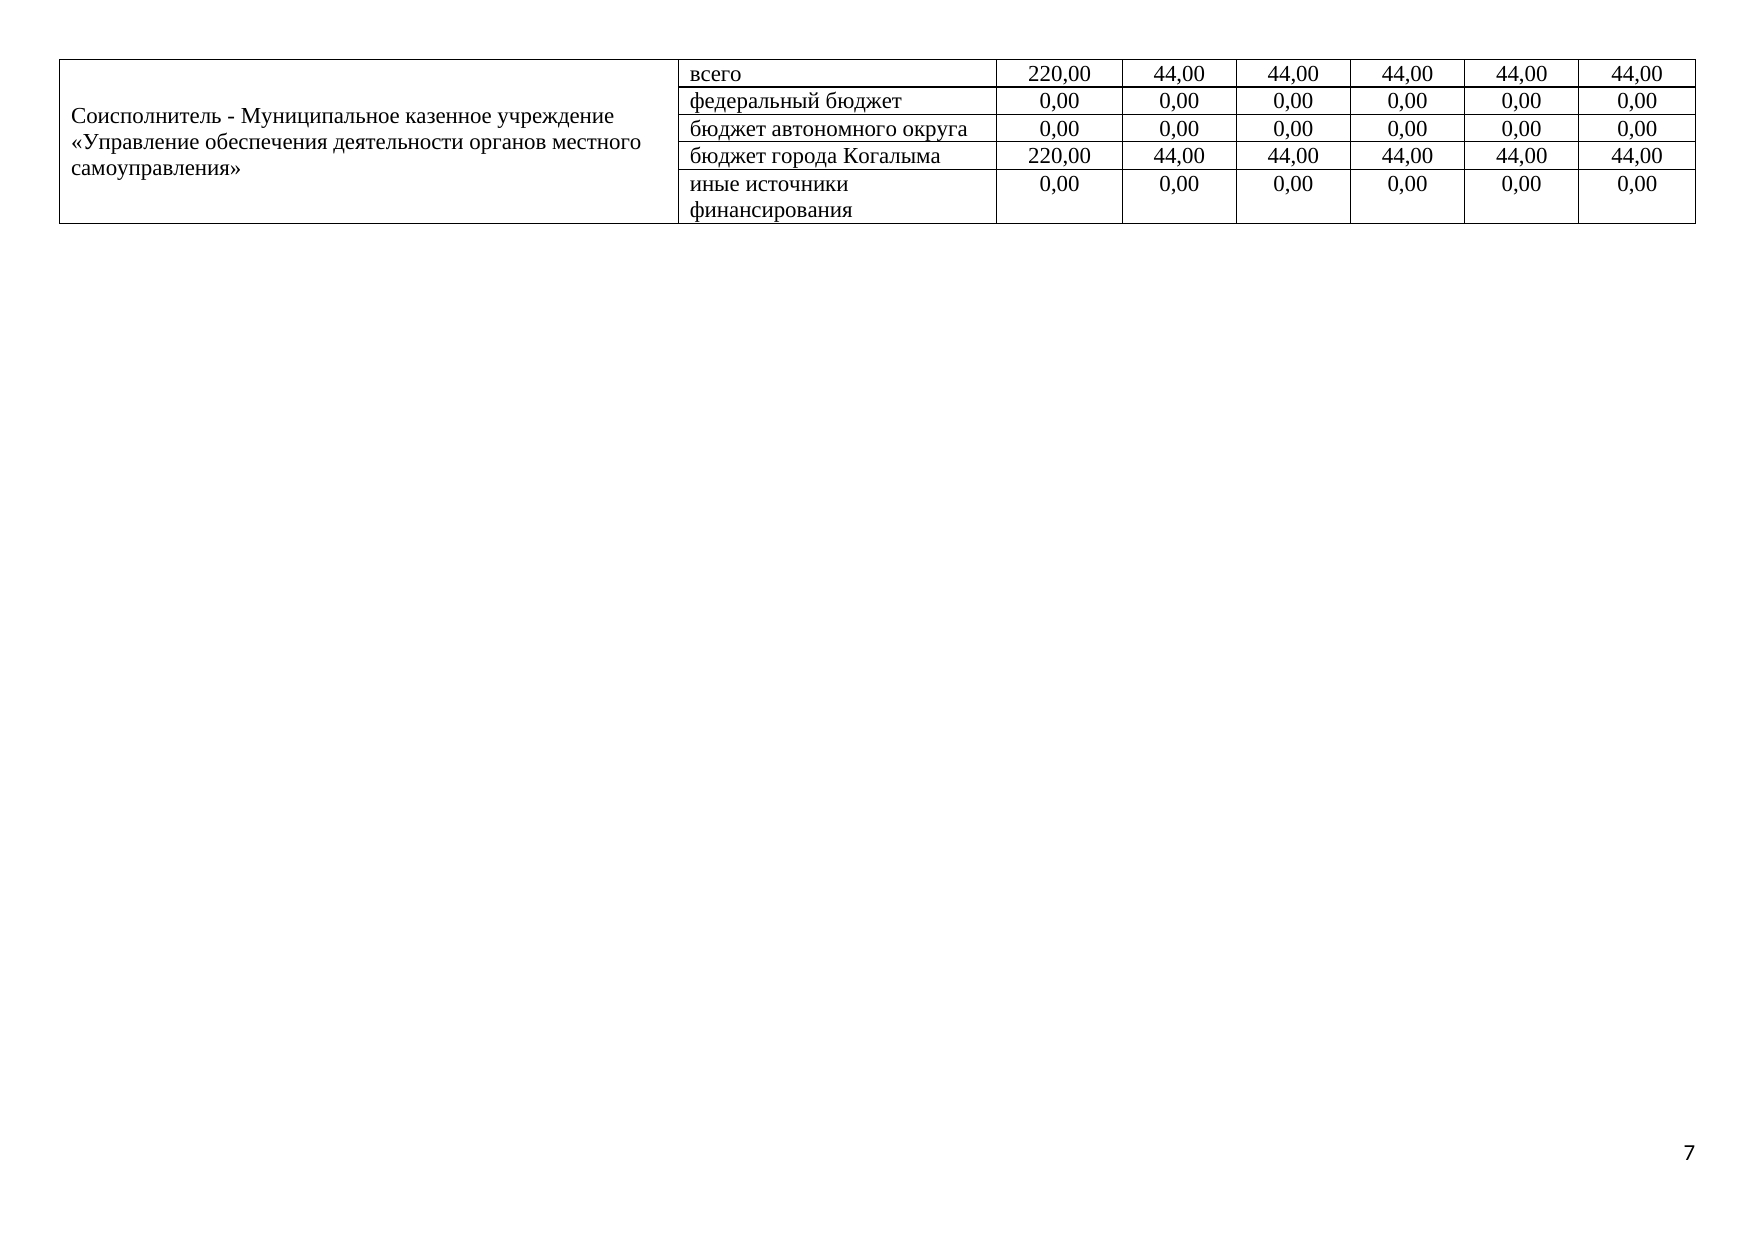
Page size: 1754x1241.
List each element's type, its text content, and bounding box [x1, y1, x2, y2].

table_cell 0,00 [1351, 88, 1464, 114]
table_cell 0,00 [1351, 115, 1464, 141]
table_cell 0,00 [1465, 88, 1578, 114]
table_cell 0,00 [1351, 170, 1464, 222]
table_header 220,00 [997, 60, 1122, 86]
table_cell 44,00 [1237, 142, 1350, 169]
table_cell 220,00 [997, 142, 1122, 169]
table_header 44,00 [1465, 60, 1578, 86]
table_cell 0,00 [997, 88, 1122, 114]
table_header 44,00 [1579, 60, 1695, 86]
table_cell 0,00 [1579, 88, 1695, 114]
table_cell 44,00 [1579, 142, 1695, 169]
table_cell 44,00 [1123, 142, 1236, 169]
table_cell 0,00 [1237, 115, 1350, 141]
table_cell 0,00 [997, 170, 1122, 222]
table_cell бюджет автономного округа [679, 115, 996, 141]
table_header 44,00 [1351, 60, 1464, 86]
table_cell 0,00 [1237, 88, 1350, 114]
table_cell 0,00 [1123, 170, 1236, 222]
table_cell иные источники финансирования [679, 170, 996, 222]
table_cell 0,00 [1465, 115, 1578, 141]
table_header Соисполнитель - Муниципальное казенное учреждение «Управление обеспечения деятельности органов местного самоуправления» [60, 60, 678, 222]
table_cell 44,00 [1465, 142, 1578, 169]
table_header 44,00 [1237, 60, 1350, 86]
table_cell 0,00 [1465, 170, 1578, 222]
table_header 44,00 [1123, 60, 1236, 86]
table_cell 0,00 [1579, 115, 1695, 141]
table_cell 44,00 [1351, 142, 1464, 169]
table_cell федеральный бюджет [679, 88, 996, 114]
table_cell 0,00 [1579, 170, 1695, 222]
table_header всего [679, 60, 996, 86]
table_cell 0,00 [1123, 115, 1236, 141]
table_cell 0,00 [997, 115, 1122, 141]
table_cell бюджет города Когалыма [679, 142, 996, 169]
table_cell 0,00 [1123, 88, 1236, 114]
table_cell 0,00 [1237, 170, 1350, 222]
